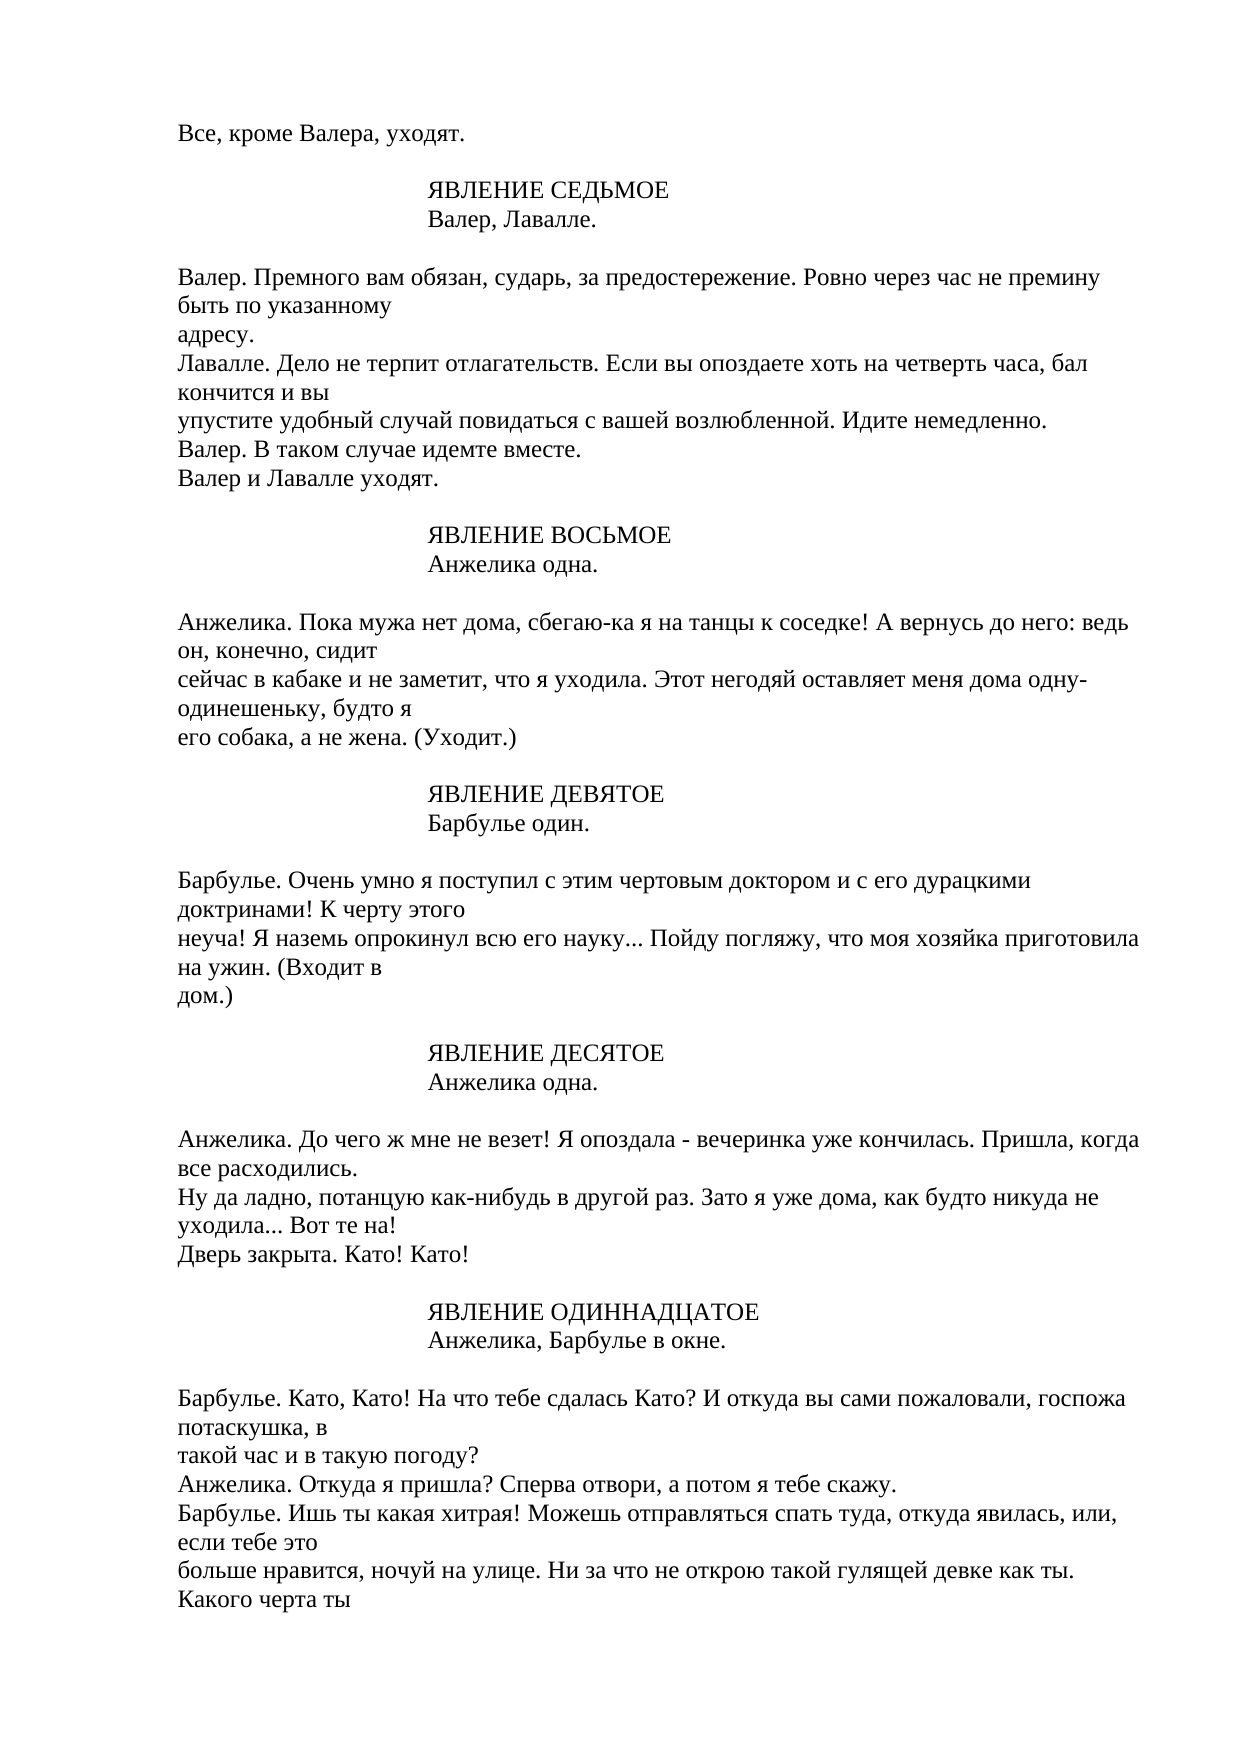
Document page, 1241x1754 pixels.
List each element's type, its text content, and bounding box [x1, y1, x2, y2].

text больше нравится, ночуй на улице. Ни за что не открою такой гулящей девке как ты. Какого черта ты [177, 1556, 1152, 1613]
text упустите удобный случай повидаться с вашей возлюбленной. Идите немедленно. [177, 406, 1152, 434]
text Барбулье. Очень умно я поступил с этим чертовым доктором и с его дурацкими доктринами! К черту этого [177, 866, 1152, 923]
text Все, кроме Валера, уходят. [177, 118, 1152, 147]
text Валер и Лавалле уходят. [177, 463, 1152, 492]
text ЯВЛЕНИЕ ДЕСЯТОЕ [177, 1038, 1152, 1067]
text Валер, Лавалле. [177, 204, 1152, 233]
text сейчас в кабаке и не заметит, что я уходила. Этот негодяй оставляет меня дома одну-одинешеньку, будто я [177, 664, 1152, 722]
text Анжелика, Барбулье в окне. [177, 1326, 1152, 1354]
text Дверь закрыта. Като! Като! [177, 1239, 1152, 1268]
text Валер. В таком случае идемте вместе. [177, 434, 1152, 463]
text ЯВЛЕНИЕ ВОСЬМОЕ [177, 521, 1152, 549]
text Ну да ладно, потанцую как-нибудь в другой раз. Зато я уже дома, как будто никуда не уходила... Вот те на! [177, 1182, 1152, 1239]
text ЯВЛЕНИЕ ОДИННАДЦАТОЕ [177, 1297, 1152, 1326]
text его собака, а не жена. (Уходит.) [177, 722, 1152, 751]
text Барбулье. Ишь ты какая хитрая! Можешь отправляться спать туда, откуда явилась, или, если тебе это [177, 1498, 1152, 1556]
text Анжелика одна. [177, 1067, 1152, 1096]
text ЯВЛЕНИЕ ДЕВЯТОЕ [177, 779, 1152, 808]
text Анжелика одна. [177, 549, 1152, 578]
text ЯВЛЕНИЕ СЕДЬМОЕ [177, 176, 1152, 204]
text неуча! Я наземь опрокинул всю его науку... Пойду погляжу, что моя хозяйка приготовила на ужин. (Входит в [177, 923, 1152, 981]
text Барбулье. Като, Като! На что тебе сдалась Като? И откуда вы сами пожаловали, госпожа потаскушка, в [177, 1383, 1152, 1441]
text Валер. Премного вам обязан, сударь, за предостережение. Ровно через час не премину быть по указанному [177, 262, 1152, 319]
text такой час и в такую погоду? [177, 1441, 1152, 1469]
text Анжелика. Откуда я пришла? Сперва отвори, а потом я тебе скажу. [177, 1469, 1152, 1498]
text адресу. [177, 319, 1152, 348]
text Барбулье один. [177, 808, 1152, 837]
text Анжелика. До чего ж мне не везет! Я опоздала - вечеринка уже кончилась. Пришла, когда все расходились. [177, 1124, 1152, 1182]
text Лавалле. Дело не терпит отлагательств. Если вы опоздаете хоть на четверть часа, бал кончится и вы [177, 348, 1152, 406]
text дом.) [177, 981, 1152, 1009]
text Анжелика. Пока мужа нет дома, сбегаю-ка я на танцы к соседке! А вернусь до него: ведь он, конечно, сидит [177, 607, 1152, 664]
